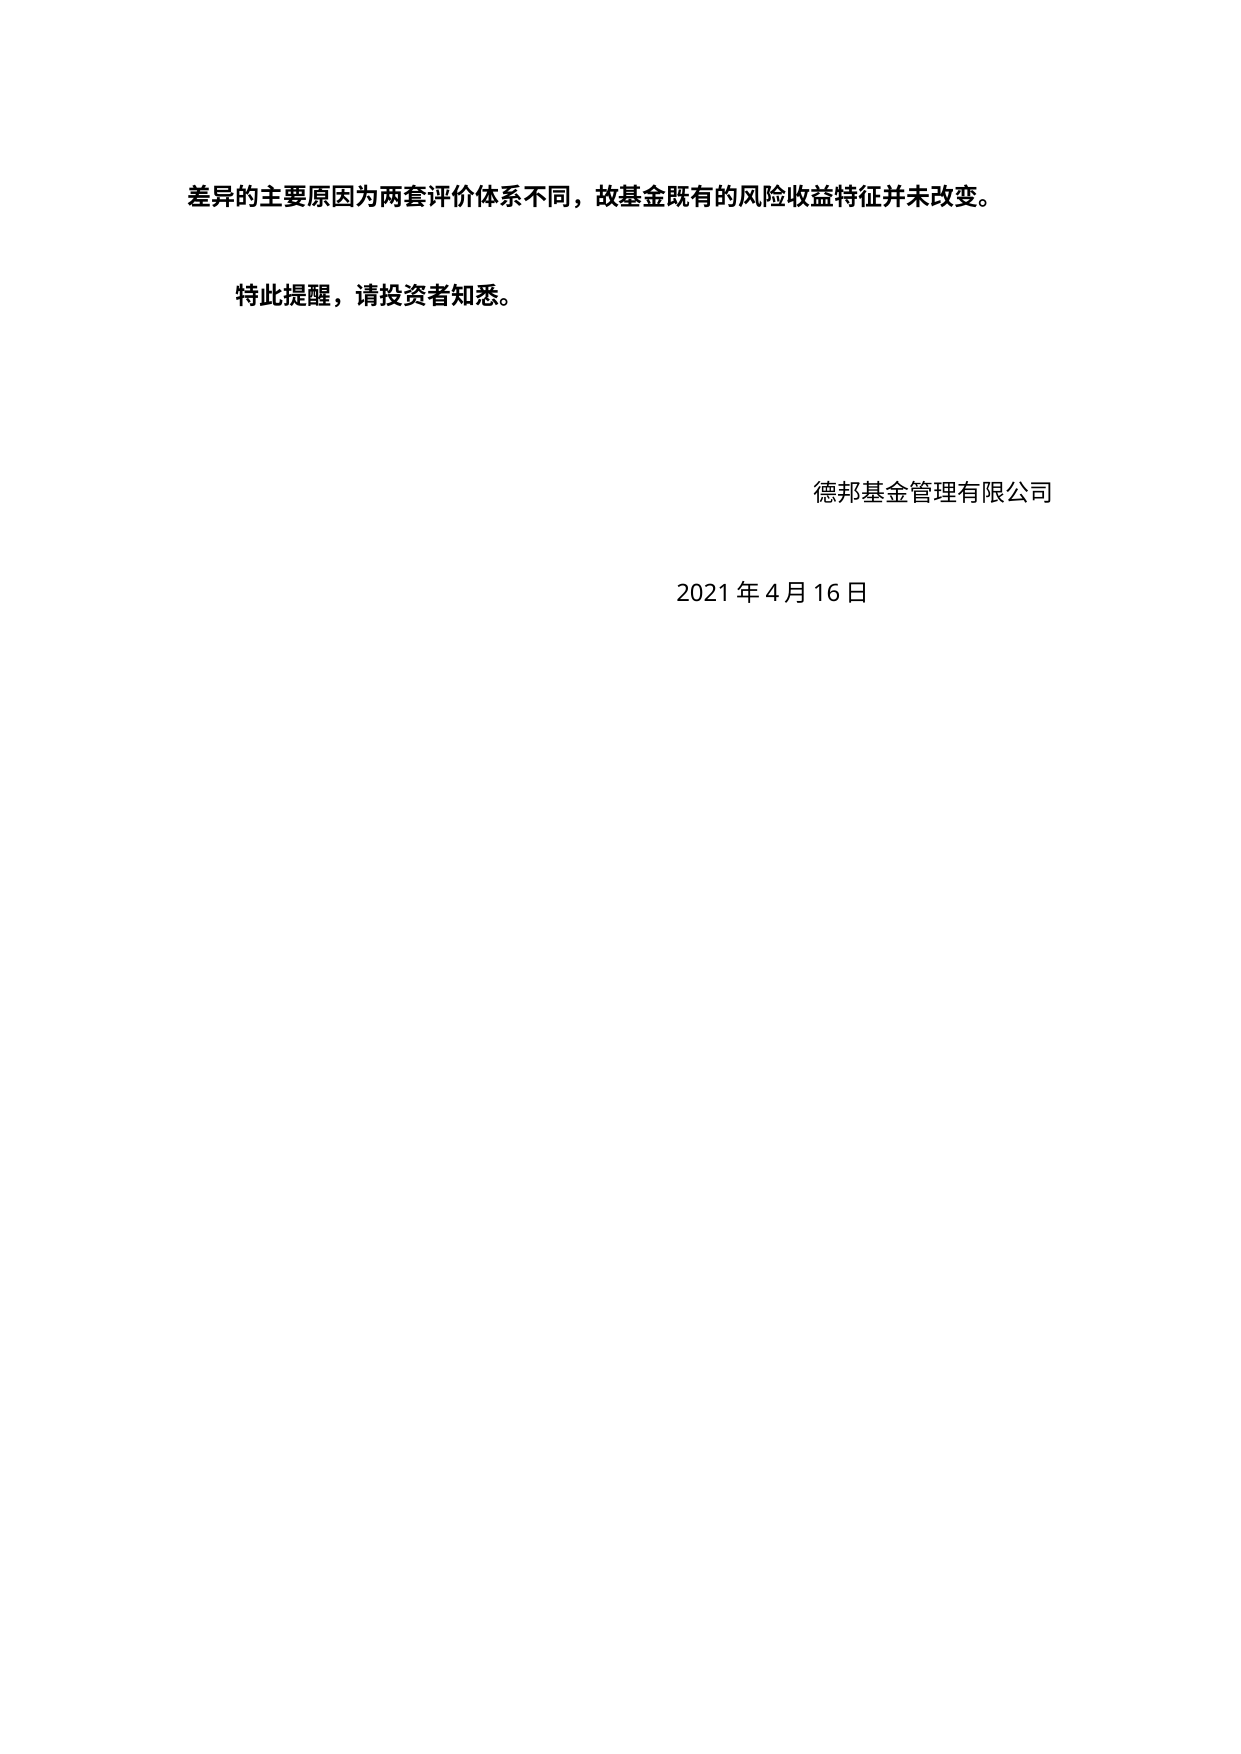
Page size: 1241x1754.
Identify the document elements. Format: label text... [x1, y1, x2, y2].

text 特此提醒，请投资者知悉。 [187, 262, 1053, 327]
text 2021年4月16日 [187, 559, 1005, 624]
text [187, 162, 1053, 227]
text 德邦基金管理有限公司 [187, 459, 1053, 524]
